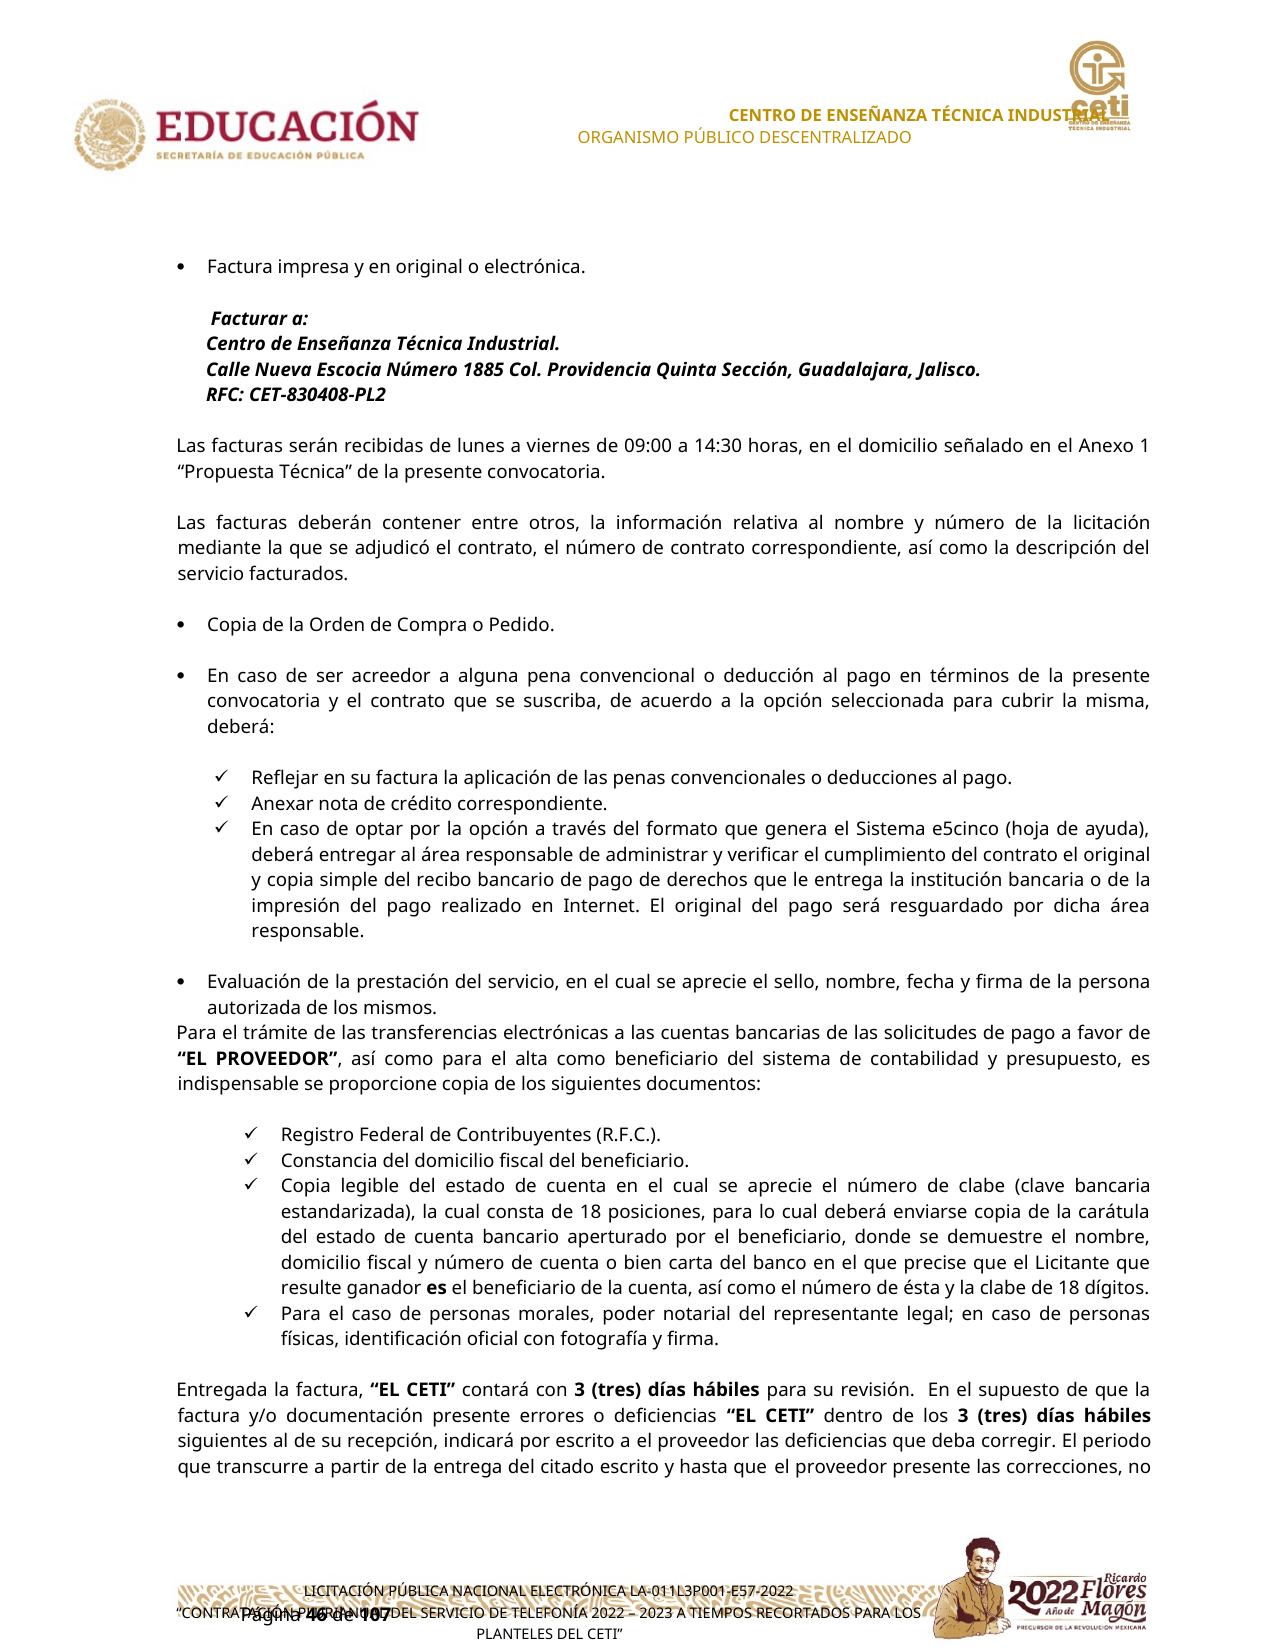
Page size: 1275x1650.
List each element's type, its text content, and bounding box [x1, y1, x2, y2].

list Constancia del domicilio fiscal del beneficiario. [243, 1147, 1152, 1173]
list Copia legible del estado de cuenta en el cual se aprecie el número de clabe (clave bancaria estandarizada), la cual consta de 18 posiciones, para lo cual deberá enviarse copia de la carátula del estado de cuenta bancario aperturado por el beneficiario, donde se demuestre el nombre, domicilio fiscal y número de cuenta o bien carta del banco en el que precise que el Licitante que resulte ganador es el beneficiario de la cuenta, así como el número de ésta y la clabe de 18 dígitos. [243, 1173, 1152, 1300]
picture [56, 86, 435, 185]
text Para el trámite de las transferencias electrónicas a las cuentas bancarias de las solicitudes de pago a favor de “EL PROVEEDOR”, así como para el alta como beneficiario del sistema de contabilidad y presupuesto, es indispensable se proporcione copia de los siguientes documentos: [176, 1019, 1152, 1096]
picture [171, 1531, 1162, 1650]
text RFC: CET-830408-PL2 [206, 381, 1152, 407]
list Factura impresa y en original o electrónica. [177, 254, 1152, 279]
text Calle Nueva Escocia Número 1885 Col. Providencia Quinta Sección, Guadalajara, Jalisco. [206, 356, 1152, 381]
text Las facturas deberán contener entre otros, la información relativa al nombre y número de la licitación mediante la que se adjudicó el contrato, el número de contrato correspondiente, así como la descripción del servicio facturados. [176, 509, 1152, 586]
list En caso de optar por la opción a través del formato que genera el Sistema e5cinco (hoja de ayuda), deberá entregar al área responsable de administrar y verificar el cumplimiento del contrato el original y copia simple del recibo bancario de pago de derechos que le entrega la institución bancaria o de la impresión del pago realizado en Internet. El original del pago será resguardado por dicha área responsable. [214, 815, 1152, 943]
list Reflejar en su factura la aplicación de las penas convencionales o deducciones al pago. [214, 764, 1152, 790]
picture [1056, 40, 1145, 150]
text Centro de Enseñanza Técnica Industrial. [206, 330, 1152, 356]
text Las facturas serán recibidas de lunes a viernes de 09:00 a 14:30 horas, en el domicilio señalado en el Anexo 1 “Propuesta Técnica” de la presente convocatoria. [176, 432, 1152, 483]
text Facturar a: [206, 305, 1152, 330]
list En caso de ser acreedor a alguna pena convencional o deducción al pago en términos de la presente convocatoria y el contrato que se suscriba, de acuerdo a la opción seleccionada para cubrir la misma, deberá: [177, 662, 1152, 739]
list Copia de la Orden de Compra o Pedido. [177, 611, 1152, 637]
list Anexar nota de crédito correspondiente. [214, 790, 1152, 815]
list Registro Federal de Contribuyentes (R.F.C.). [243, 1122, 1152, 1147]
list Para el caso de personas morales, poder notarial del representante legal; en caso de personas físicas, identificación oficial con fotografía y firma. [243, 1300, 1152, 1351]
list Evaluación de la prestación del servicio, en el cual se aprecie el sello, nombre, fecha y firma de la persona autorizada de los mismos. [177, 968, 1152, 1019]
